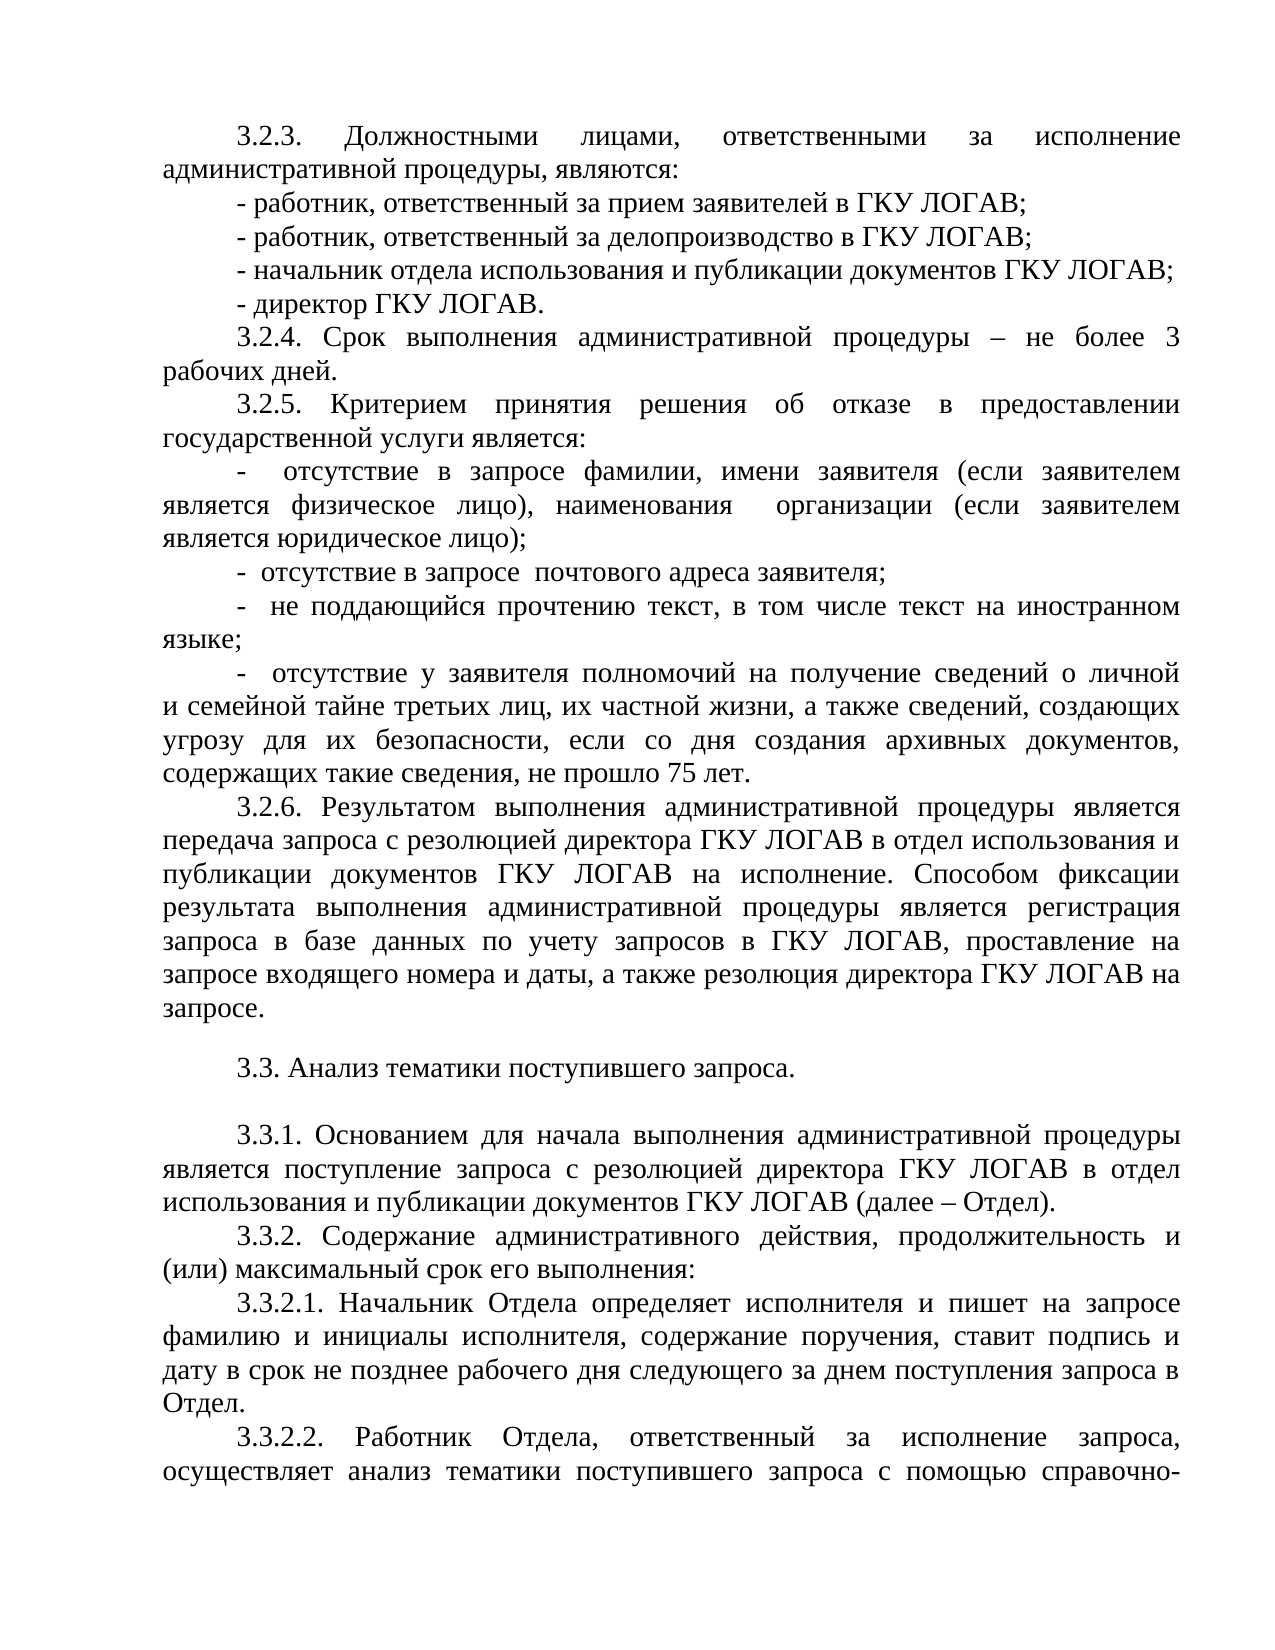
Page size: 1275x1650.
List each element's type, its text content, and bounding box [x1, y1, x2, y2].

text 3.2.3. Должностными лицами, ответственными за исполнение административной процедуры, являются: [162, 118, 1181, 185]
text - отсутствие у заявителя полномочий на получение сведений о личной и семейной тайне третьих лиц, их частной жизни, а также сведений, создающих угрозу для их безопасности, если со дня создания архивных документов, содержащих такие сведения, не прошло 75 лет. [162, 655, 1181, 789]
text - начальник отдела использования и публикации документов ГКУ ЛОГАВ; [162, 252, 1181, 286]
text 3.3. Анализ тематики поступившего запроса. [162, 1050, 1181, 1084]
text 3.2.6. Результатом выполнения административной процедуры является передача запроса с резолюцией директора ГКУ ЛОГАВ в отдел использования и публикации документов ГКУ ЛОГАВ на исполнение. Способом фиксации результата выполнения административной процедуры является регистрация запроса в базе данных по учету запросов в ГКУ ЛОГАВ, проставление на запросе входящего номера и даты, а также резолюция директора ГКУ ЛОГАВ на запросе. [162, 789, 1181, 1024]
text - не поддающийся прочтению текст, в том числе текст на иностранном языке; [162, 588, 1181, 655]
text - директор ГКУ ЛОГАВ. [162, 286, 1181, 319]
text 3.3.2.1. Начальник Отдела определяет исполнителя и пишет на запросе фамилию и инициалы исполнителя, содержание поручения, ставит подпись и дату в срок не позднее рабочего дня следующего за днем поступления запроса в Отдел. [162, 1285, 1181, 1419]
text 3.3.2. Содержание административного действия, продолжительность и (или) максимальный срок его выполнения: [162, 1218, 1181, 1285]
text 3.2.5. Критерием принятия решения об отказе в предоставлении государственной услуги является: [162, 386, 1181, 453]
text - работник, ответственный за прием заявителей в ГКУ ЛОГАВ; [162, 185, 1181, 219]
text - отсутствие в запросе фамилии, имени заявителя (если заявителем является физическое лицо), наименования организации (если заявителем является юридическое лицо); [162, 453, 1181, 554]
text 3.2.4. Срок выполнения административной процедуры – не более 3 рабочих дней. [162, 319, 1181, 386]
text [162, 1419, 1181, 1486]
text 3.3.1. Основанием для начала выполнения административной процедуры является поступление запроса с резолюцией директора ГКУ ЛОГАВ в отдел использования и публикации документов ГКУ ЛОГАВ (далее – Отдел). [162, 1117, 1181, 1218]
text - работник, ответственный за делопроизводство в ГКУ ЛОГАВ; [162, 219, 1181, 252]
text - отсутствие в запросе почтового адреса заявителя; [162, 554, 1181, 588]
